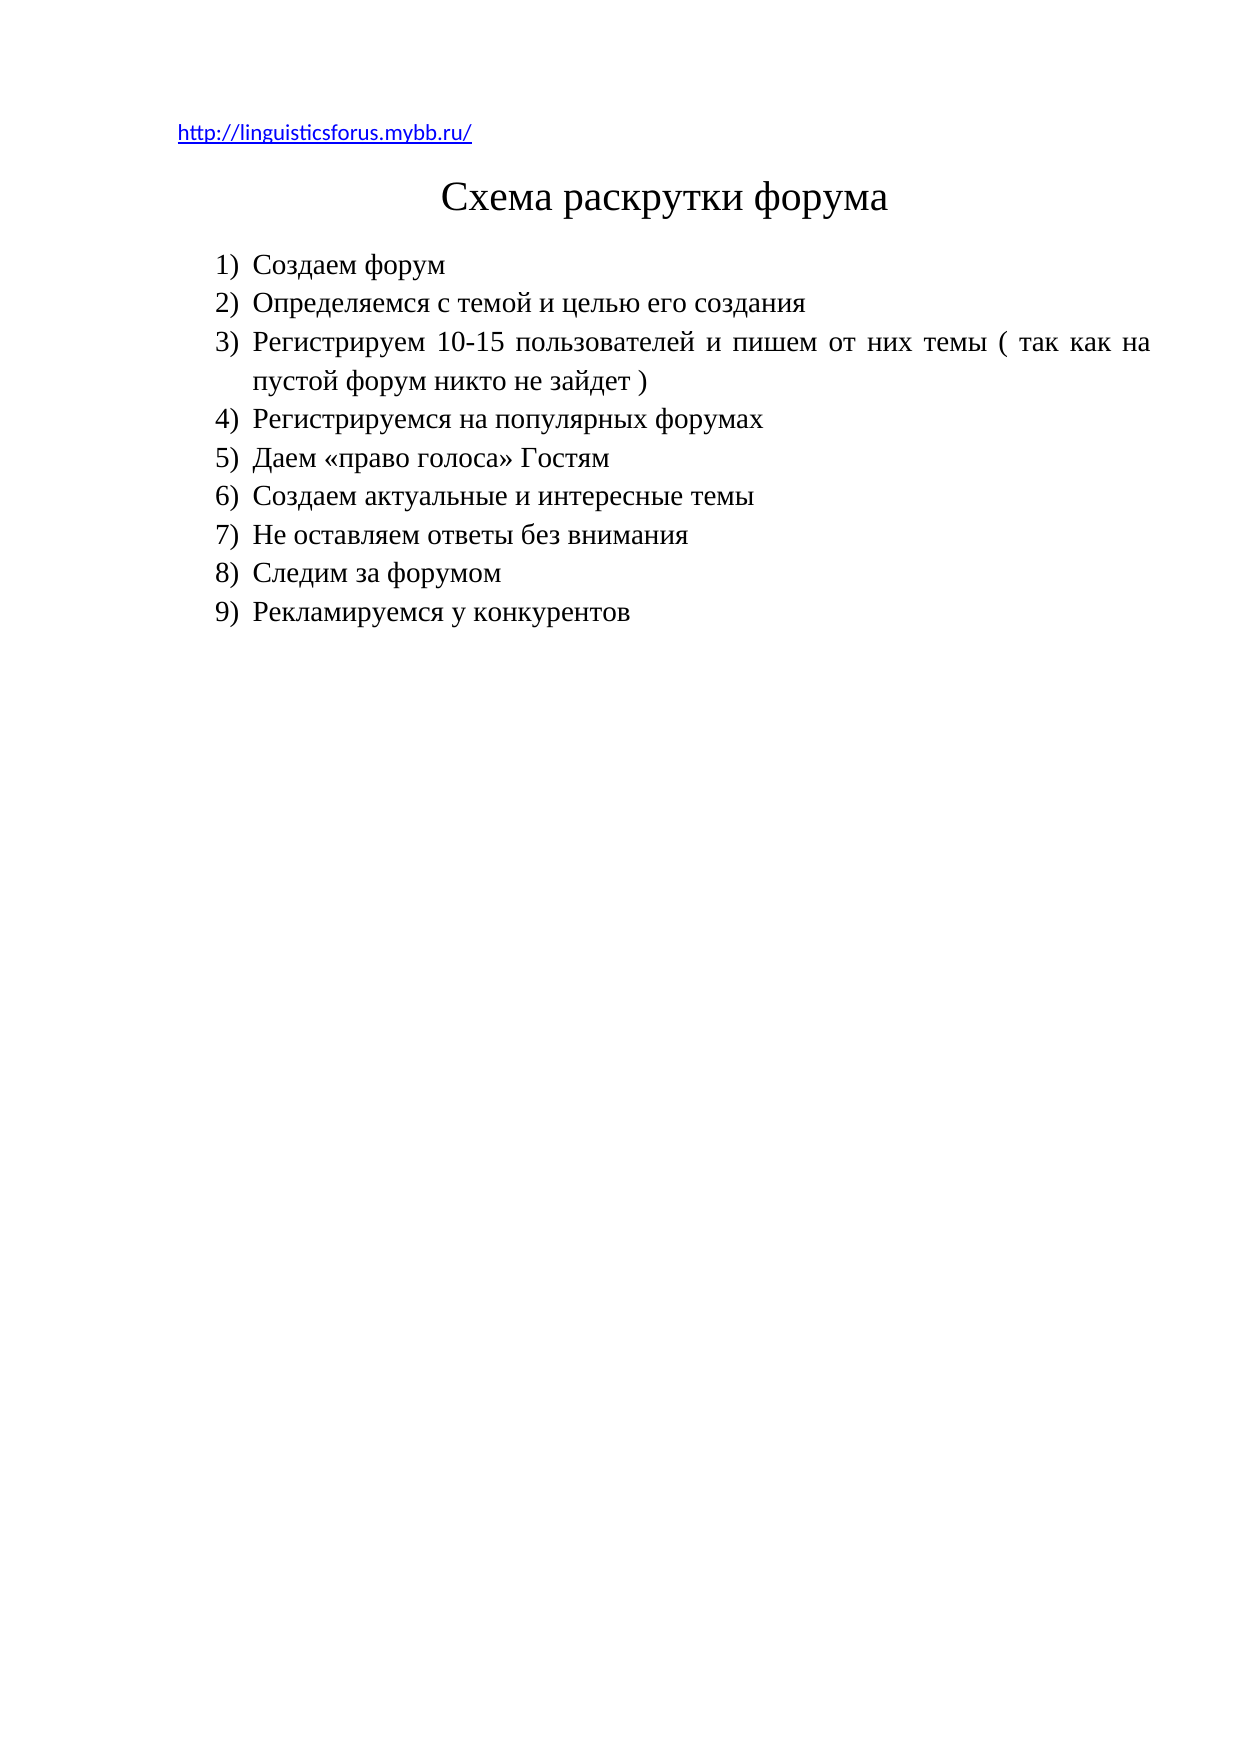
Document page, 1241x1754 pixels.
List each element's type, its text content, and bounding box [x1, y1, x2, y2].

list Создаем актуальные и интересные темы [215, 478, 1152, 512]
list Создаем форум [215, 247, 1152, 281]
list Рекламируемся у конкурентов [215, 594, 1152, 627]
list Определяемся с темой и целью его создания [215, 286, 1152, 319]
list Регистрируем 10-15 пользователей и пишем от них темы ( так как на пустой форум никто не зайдет ) [215, 324, 1152, 396]
text Схема раскрутки форума [177, 171, 1152, 219]
list Даем «право голоса» Гостям [215, 440, 1152, 473]
list Не оставляем ответы без внимания [215, 517, 1152, 550]
text http://linguisticsforus.mybb.ru/ [177, 118, 1152, 146]
list Регистрируемся на популярных форумах [215, 401, 1152, 435]
list Следим за форумом [215, 555, 1152, 589]
